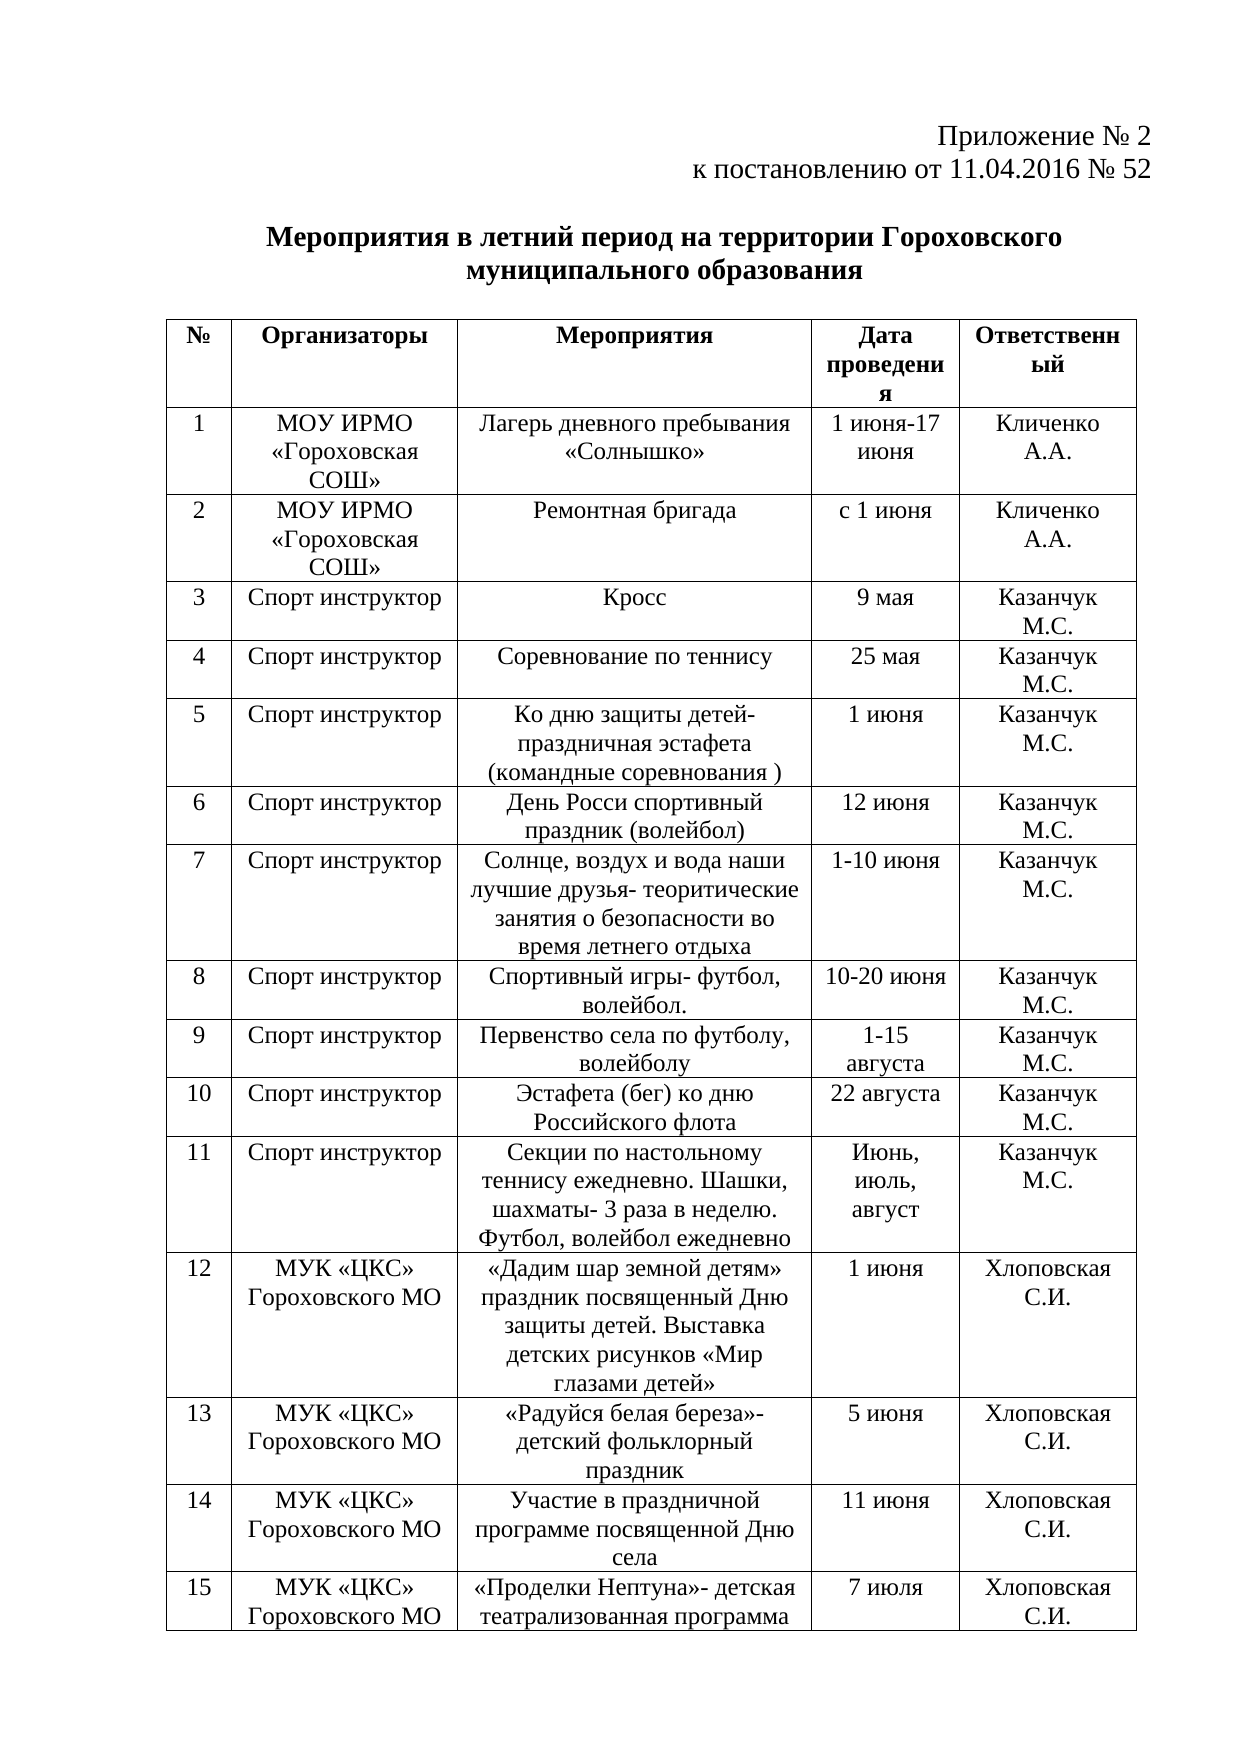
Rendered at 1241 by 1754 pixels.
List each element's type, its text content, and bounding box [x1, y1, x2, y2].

table_cell Казанчук М.С. [960, 641, 1136, 698]
table_cell Солнце, воздух и вода наши лучшие друзья- теоритические занятия о безопасности во время летнего отдыха [458, 845, 811, 960]
table_cell 1 июня [812, 1253, 959, 1397]
table_cell 11 июня [812, 1485, 959, 1571]
table_cell Казанчук М.С. [960, 582, 1136, 640]
table_cell Соревнование по теннису [458, 641, 811, 698]
table_cell 7 [167, 845, 231, 960]
table_cell Первенство села по футболу, волейболу [458, 1020, 811, 1077]
table_cell 9 мая [812, 582, 959, 640]
table_cell Секции по настольному теннису ежедневно. Шашки, шахматы- 3 раза в неделю. Футбол, волейбол ежедневно [458, 1137, 811, 1252]
table_cell Хлоповская С.И. [960, 1398, 1136, 1484]
table_cell Спортивный игры- футбол, волейбол. [458, 961, 811, 1019]
table_cell 13 [167, 1398, 231, 1484]
table_cell Хлоповская С.И. [960, 1485, 1136, 1571]
table_cell День Росси спортивный праздник (волейбол) [458, 787, 811, 844]
table_cell 2 [167, 495, 231, 581]
table_cell 12 [167, 1253, 231, 1397]
table_cell МОУ ИРМО «Гороховская СОШ» [232, 408, 457, 494]
table_header Организаторы [232, 320, 457, 407]
table_header Мероприятия [458, 320, 811, 407]
table_cell Казанчук М.С. [960, 1020, 1136, 1077]
table_cell 5 [167, 699, 231, 786]
table_cell Казанчук М.С. [960, 1137, 1136, 1252]
table_cell МОУ ИРМО «Гороховская СОШ» [232, 495, 457, 581]
table_cell «Дадим шар земной детям» праздник посвященный Дню защиты детей. Выставка детских рисунков «Мир глазами детей» [458, 1253, 811, 1397]
table_cell Казанчук М.С. [960, 1078, 1136, 1136]
table_cell 1 [167, 408, 231, 494]
table_cell Спорт инструктор [232, 787, 457, 844]
table_cell 7 июля [812, 1572, 959, 1630]
table_cell Спорт инструктор [232, 699, 457, 786]
text Приложение № 2 [177, 118, 1152, 152]
table_cell 1-15 августа [812, 1020, 959, 1077]
table_cell 1 июня [812, 699, 959, 786]
table_cell 4 [167, 641, 231, 698]
table_cell 6 [167, 787, 231, 844]
text Мероприятия в летний период на территории Гороховского муниципального образования [177, 219, 1152, 286]
table_cell 5 июня [812, 1398, 959, 1484]
table_cell Кросс [458, 582, 811, 640]
table_cell с 1 июня [812, 495, 959, 581]
table_cell Кличенко А.А. [960, 495, 1136, 581]
table_cell 11 [167, 1137, 231, 1252]
table_cell Казанчук М.С. [960, 787, 1136, 844]
table_cell «Радуйся белая береза»- детский фольклорный праздник [458, 1398, 811, 1484]
table_cell МУК «ЦКС» Гороховского МО [232, 1485, 457, 1571]
table_cell Казанчук М.С. [960, 961, 1136, 1019]
table_cell Спорт инструктор [232, 961, 457, 1019]
table_cell 25 мая [812, 641, 959, 698]
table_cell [232, 1572, 457, 1630]
table_cell Июнь, июль, август [812, 1137, 959, 1252]
table_cell Хлоповская С.И. [960, 1572, 1136, 1630]
table_cell МУК «ЦКС» Гороховского МО [232, 1253, 457, 1397]
table_header Дата проведения [812, 320, 959, 407]
table_cell Спорт инструктор [232, 641, 457, 698]
table_cell 3 [167, 582, 231, 640]
table_cell Участие в праздничной программе посвященной Дню села [458, 1485, 811, 1571]
table_cell 22 августа [812, 1078, 959, 1136]
table_cell 1-10 июня [812, 845, 959, 960]
table_cell Хлоповская С.И. [960, 1253, 1136, 1397]
table_cell Спорт инструктор [232, 845, 457, 960]
table_cell Ремонтная бригада [458, 495, 811, 581]
table_header № [167, 320, 231, 407]
table_cell Спорт инструктор [232, 1137, 457, 1252]
table_cell Спорт инструктор [232, 582, 457, 640]
table_cell 12 июня [812, 787, 959, 844]
table_cell Лагерь дневного пребывания «Солнышко» [458, 408, 811, 494]
table_cell Ко дню защиты детей- праздничная эстафета (командные соревнования ) [458, 699, 811, 786]
table_cell Спорт инструктор [232, 1078, 457, 1136]
table_cell «Проделки Нептуна»- детская театрализованная программа [458, 1572, 811, 1630]
table_cell 15 [167, 1572, 231, 1630]
text к постановлению от 11.04.2016 № 52 [177, 152, 1152, 185]
table_cell 10 [167, 1078, 231, 1136]
table_cell 9 [167, 1020, 231, 1077]
table_cell 8 [167, 961, 231, 1019]
table_cell 14 [167, 1485, 231, 1571]
table_cell 10-20 июня [812, 961, 959, 1019]
table_cell Спорт инструктор [232, 1020, 457, 1077]
table_header Ответственный [960, 320, 1136, 407]
table_cell Кличенко А.А. [960, 408, 1136, 494]
table_cell Казанчук М.С. [960, 699, 1136, 786]
table_cell 1 июня-17 июня [812, 408, 959, 494]
table_cell МУК «ЦКС» Гороховского МО [232, 1398, 457, 1484]
table_cell Эстафета (бег) ко дню Российского флота [458, 1078, 811, 1136]
table_cell Казанчук М.С. [960, 845, 1136, 960]
